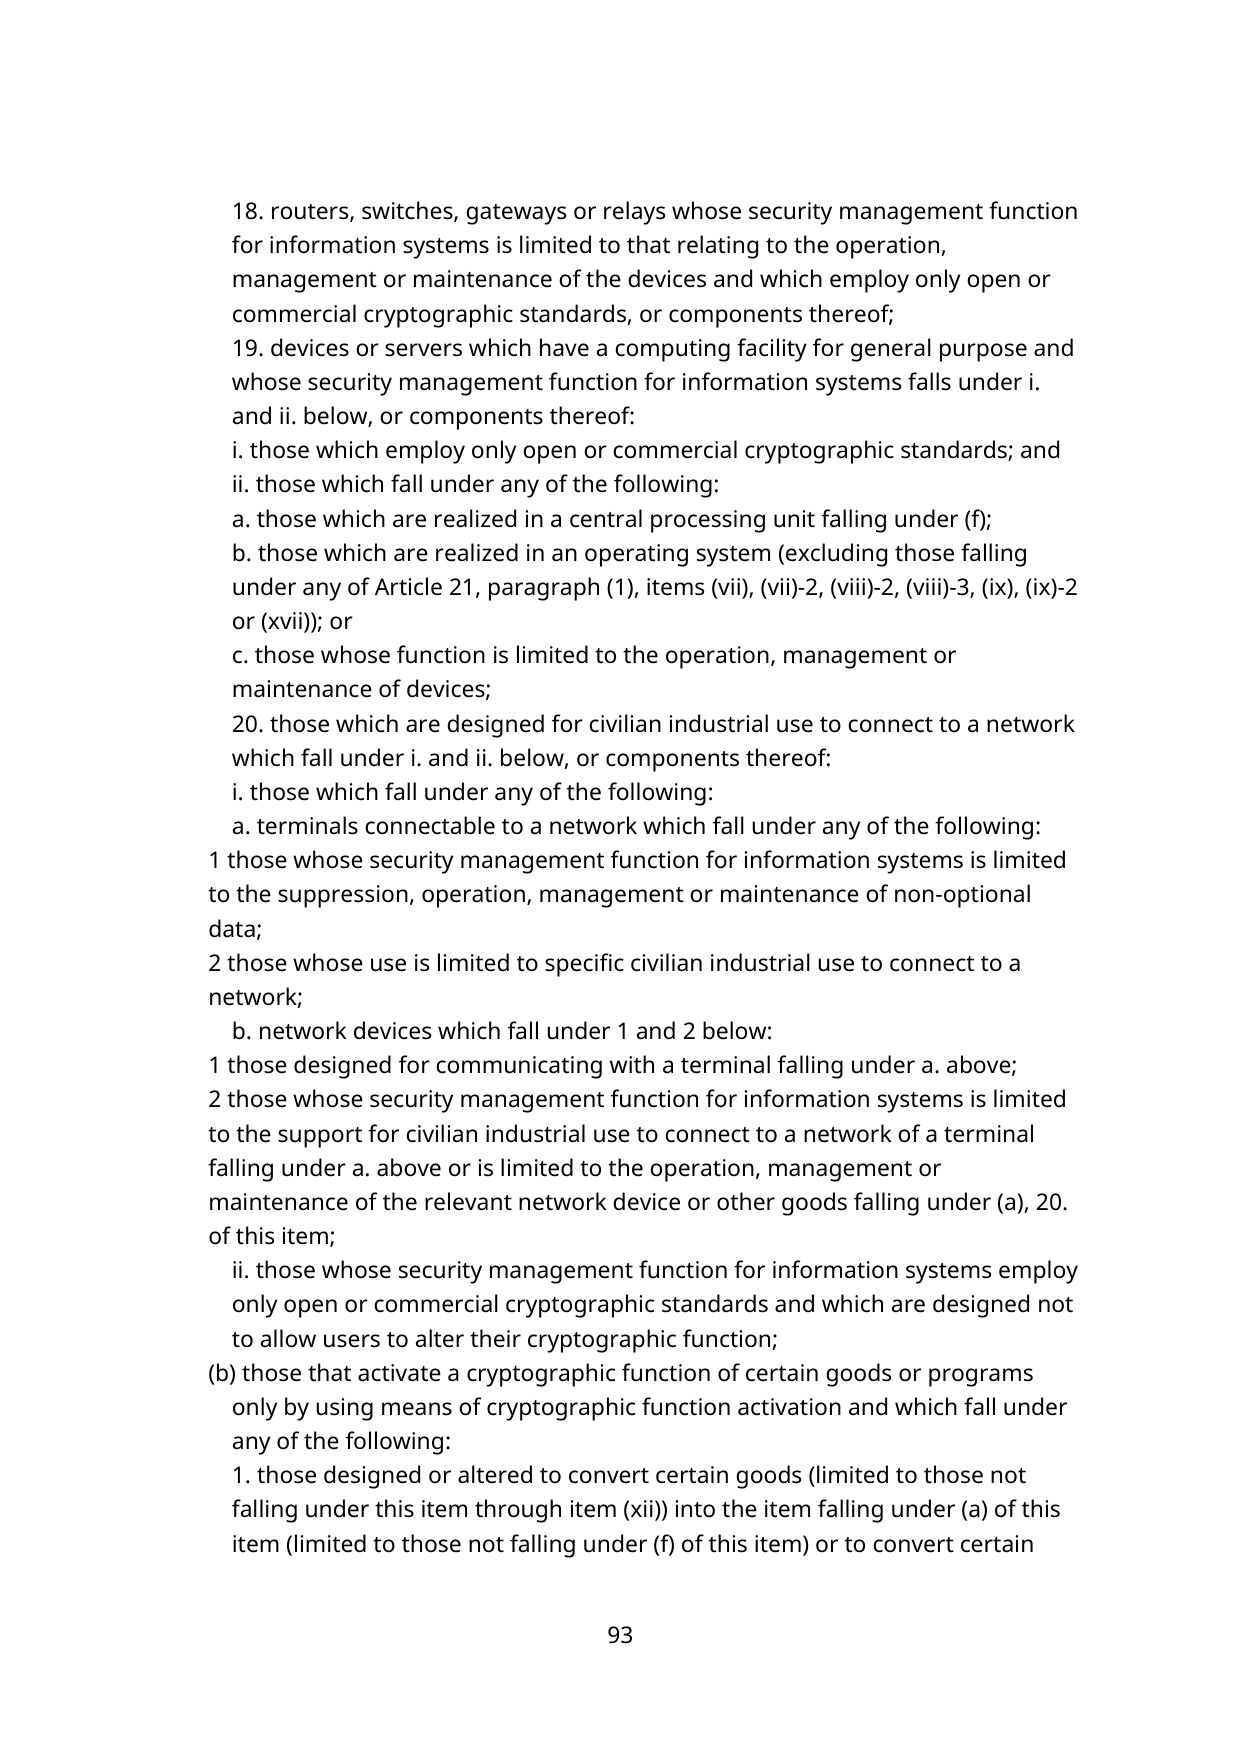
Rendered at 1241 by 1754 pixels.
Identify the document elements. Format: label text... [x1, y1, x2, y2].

text 2 those whose security management function for information systems is limited to the support for civilian industrial use to connect to a network of a terminal falling under a. above or is limited to the operation, management or maintenance of the relevant network device or other goods falling under (a), 20. of this item; [207, 1082, 1079, 1253]
text 2 those whose use is limited to specific civilian industrial use to connect to a network; [207, 945, 1079, 1014]
text (b) those that activate a cryptographic function of certain goods or programs only by using means of cryptographic function activation and which fall under any of the following: [207, 1355, 1079, 1458]
text 18. routers, switches, gateways or relays whose security management function for information systems is limited to that relating to the operation, management or maintenance of the devices and which employ only open or commercial cryptographic standards, or components thereof; [230, 194, 1079, 330]
text 20. those which are designed for civilian industrial use to connect to a network which fall under i. and ii. below, or components thereof: [230, 706, 1079, 774]
text ii. those which fall under any of the following: [230, 467, 1079, 501]
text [230, 1458, 1079, 1560]
text b. network devices which fall under 1 and 2 below: [230, 1014, 1079, 1048]
text 1 those designed for communicating with a terminal falling under a. above; [207, 1048, 1079, 1082]
text c. those whose function is limited to the operation, management or maintenance of devices; [230, 638, 1079, 706]
text 1 those whose security management function for information systems is limited to the suppression, operation, management or maintenance of non-optional data; [207, 843, 1079, 945]
text a. those which are realized in a central processing unit falling under (f); [230, 501, 1079, 535]
text ii. those whose security management function for information systems employ only open or commercial cryptographic standards and which are designed not to allow users to alter their cryptographic function; [230, 1253, 1079, 1355]
text a. terminals connectable to a network which fall under any of the following: [230, 809, 1079, 843]
text 19. devices or servers which have a computing facility for general purpose and whose security management function for information systems falls under i. and ii. below, or components thereof: [230, 330, 1079, 433]
text i. those which fall under any of the following: [230, 774, 1079, 809]
text b. those which are realized in an operating system (excluding those falling under any of Article 21, paragraph (1), items (vii), (vii)-2, (viii)-2, (viii)-3, (ix), (ix)-2 or (xvii)); or [230, 535, 1079, 638]
text i. those which employ only open or commercial cryptographic standards; and [230, 433, 1079, 467]
